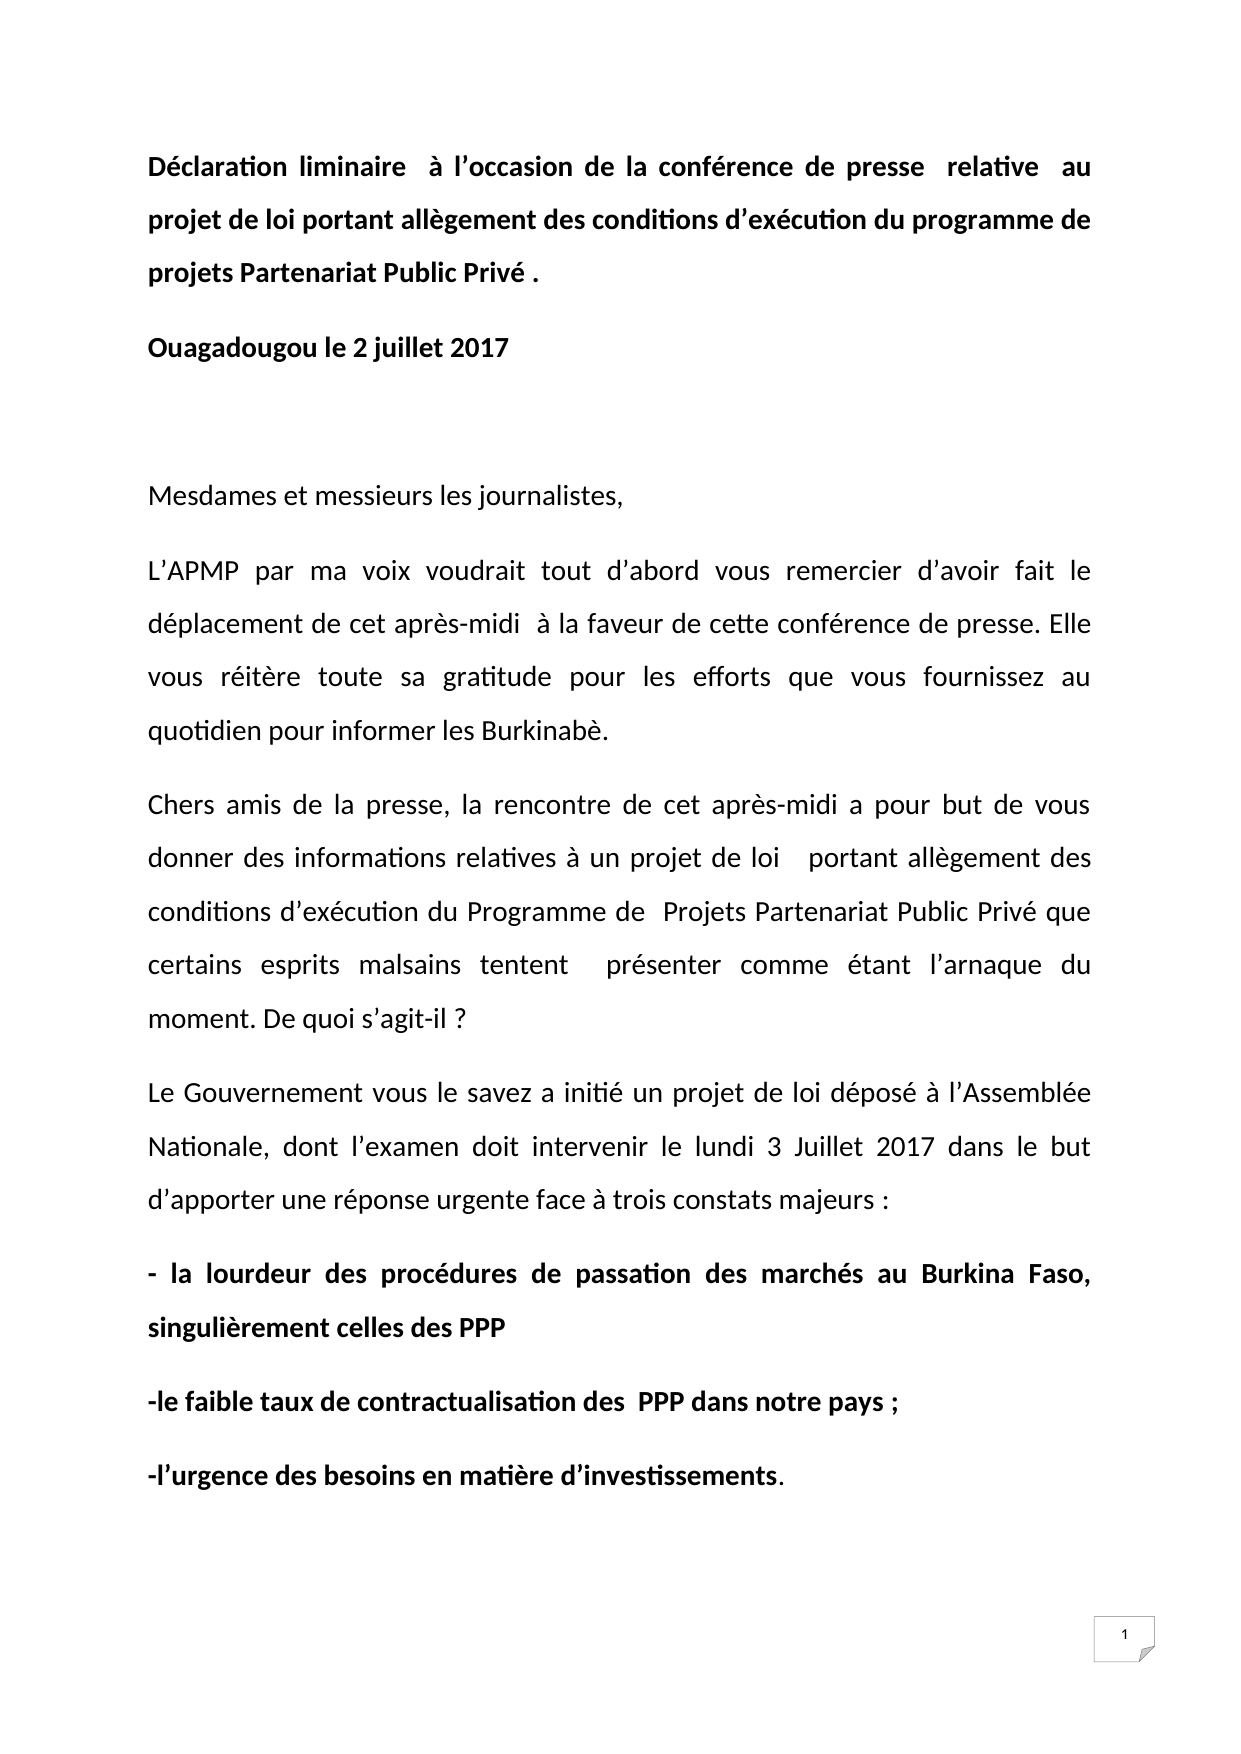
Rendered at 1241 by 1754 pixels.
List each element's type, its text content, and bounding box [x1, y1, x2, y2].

text -le faible taux de contractualisation des PPP dans notre pays ; [148, 1383, 1093, 1419]
text Ouagadougou le 2 juillet 2017 [148, 329, 1093, 364]
text Le Gouvernement vous le savez a initié un projet de loi déposé à l’Assemblée Nationale, dont l’examen doit intervenir le lundi 3 Juillet 2017 dans le but d’apporter une réponse urgente face à trois constats majeurs : [148, 1074, 1093, 1217]
text Déclaration liminaire à l’occasion de la conférence de presse relative au projet de loi portant allègement des conditions d’exécution du programme de projets Partenariat Public Privé . [148, 148, 1093, 290]
text Mesdames et messieurs les journalistes, [148, 477, 1093, 513]
text Chers amis de la presse, la rencontre de cet après-midi a pour but de vous donner des informations relatives à un projet de loi portant allègement des conditions d’exécution du Programme de Projets Partenariat Public Privé que certains esprits malsains tentent présenter comme étant l’arnaque du moment. De quoi s’agit-il ? [148, 786, 1093, 1036]
text -l’urgence des besoins en matière d’investissements. [148, 1457, 1093, 1493]
text - la lourdeur des procédures de passation des marchés au Burkina Faso, singulièrement celles des PPP [148, 1255, 1093, 1344]
text L’APMP par ma voix voudrait tout d’abord vous remercier d’avoir fait le déplacement de cet après-midi à la faveur de cette conférence de presse. Elle vous réitère toute sa gratitude pour les efforts que vous fournissez au quotidien pour informer les Burkinabè. [148, 552, 1093, 747]
